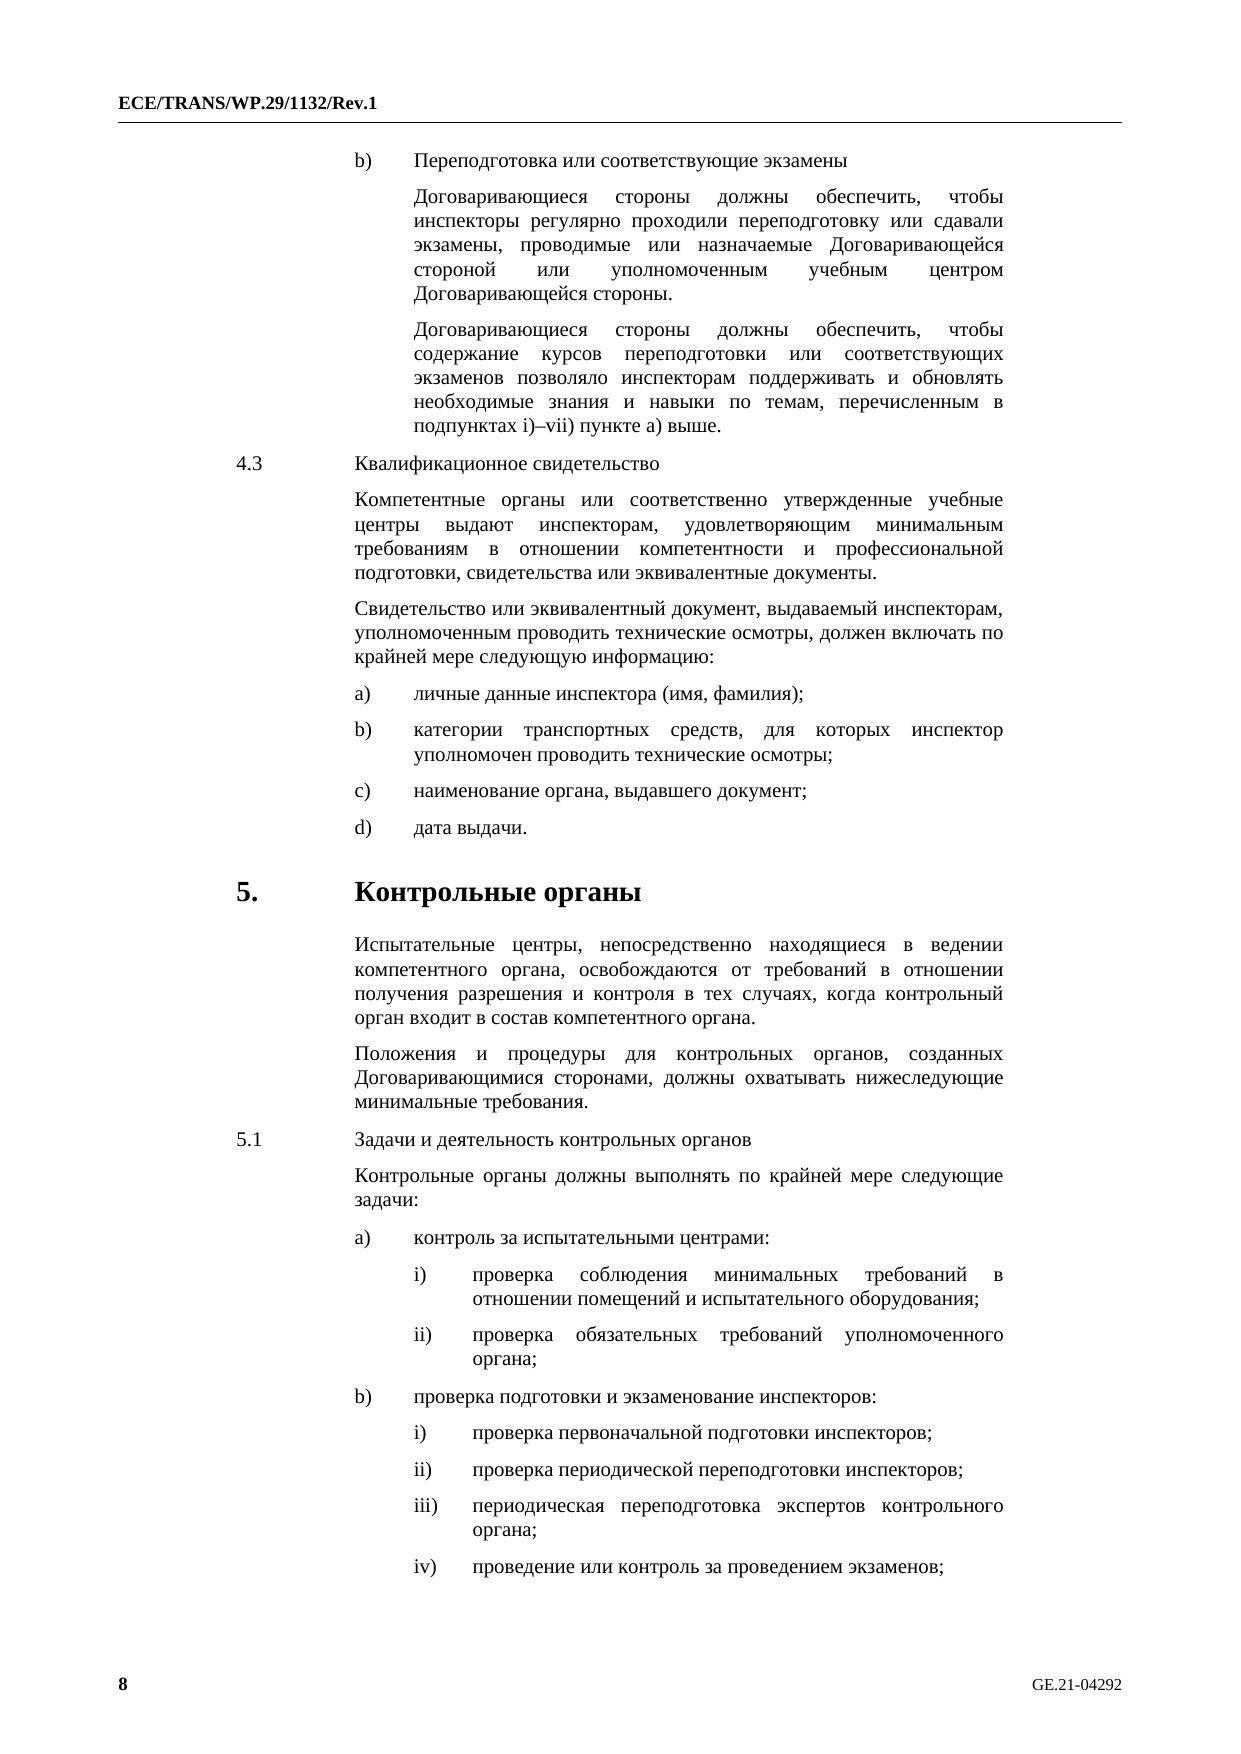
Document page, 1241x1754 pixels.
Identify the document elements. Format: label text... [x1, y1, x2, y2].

text a) контроль за испытательными центрами: [236, 1224, 1004, 1249]
text iii) периодическая переподготовка экспертов контрольного органа; [413, 1493, 1004, 1541]
text d) дата выдачи. [354, 814, 1004, 839]
text c) наименование органа, выдавшего документ; [354, 778, 1004, 802]
text Положения и процедуры для контрольных органов, созданных Договаривающимися сторонами, должны охватывать нижеследующие минимальные требования. [236, 1041, 1004, 1113]
text b) Переподготовка или соответствующие экзамены [354, 148, 1004, 172]
text Испытательные центры, непосредственно находящиеся в ведении компетентного органа, освобождаются от требований в отношении получения разрешения и контроля в тех случаях, когда контрольный орган входит в состав компетентного органа. [236, 932, 1004, 1029]
text b) категории транспортных средств, для которых инспектор уполномочен проводить технические осмотры; [354, 717, 1004, 766]
text Свидетельство или эквивалентный документ, выдаваемый инспекторам, уполномоченным проводить технические осмотры, должен включать по крайней мере следующую информацию: [236, 596, 1004, 668]
text b) проверка подготовки и экзаменование инспекторов: [236, 1383, 1004, 1408]
text Компетентные органы или соответственно утвержденные учебные центры выдают инспекторам, удовлетворяющим минимальным требованиям в отношении компетентности и профессиональной подготовки, свидетельства или эквивалентные документы. [236, 487, 1004, 584]
text i) проверка соблюдения минимальных требований в отношении помещений и испытательного оборудования; [413, 1261, 1004, 1309]
text ii) проверка периодической переподготовки инспекторов; [413, 1457, 1004, 1481]
text iv) проведение или контроль за проведением экзаменов; [413, 1554, 1004, 1578]
text i) проверка первоначальной подготовки инспекторов; [413, 1420, 1004, 1444]
text 5.1 Задачи и деятельность контрольных органов [236, 1126, 1004, 1151]
text a) личные данные инспектора (имя, фамилия); [354, 681, 1004, 705]
text Договаривающиеся стороны должны обеспечить, чтобы инспекторы регулярно проходили переподготовку или сдавали экзамены, проводимые или назначаемые Договаривающейся стороной или уполномоченным учебным центром Договаривающейся стороны. [354, 184, 1004, 304]
text Договаривающиеся стороны должны обеспечить, чтобы содержание курсов переподготовки или соответствующих экзаменов позволяло инспекторам поддерживать и обновлять необходимые знания и навыки по темам, перечисленным в подпунктах i)–vii) пункте а) выше. [354, 317, 1004, 437]
text ii) проверка обязательных требований уполномоченного органа; [413, 1322, 1004, 1370]
text Контрольные органы должны выполнять по крайней мере следующие задачи: [236, 1163, 1004, 1211]
text 4.3 Квалификационное свидетельство [236, 450, 1004, 475]
text 5. Контрольные органы [118, 876, 1004, 907]
